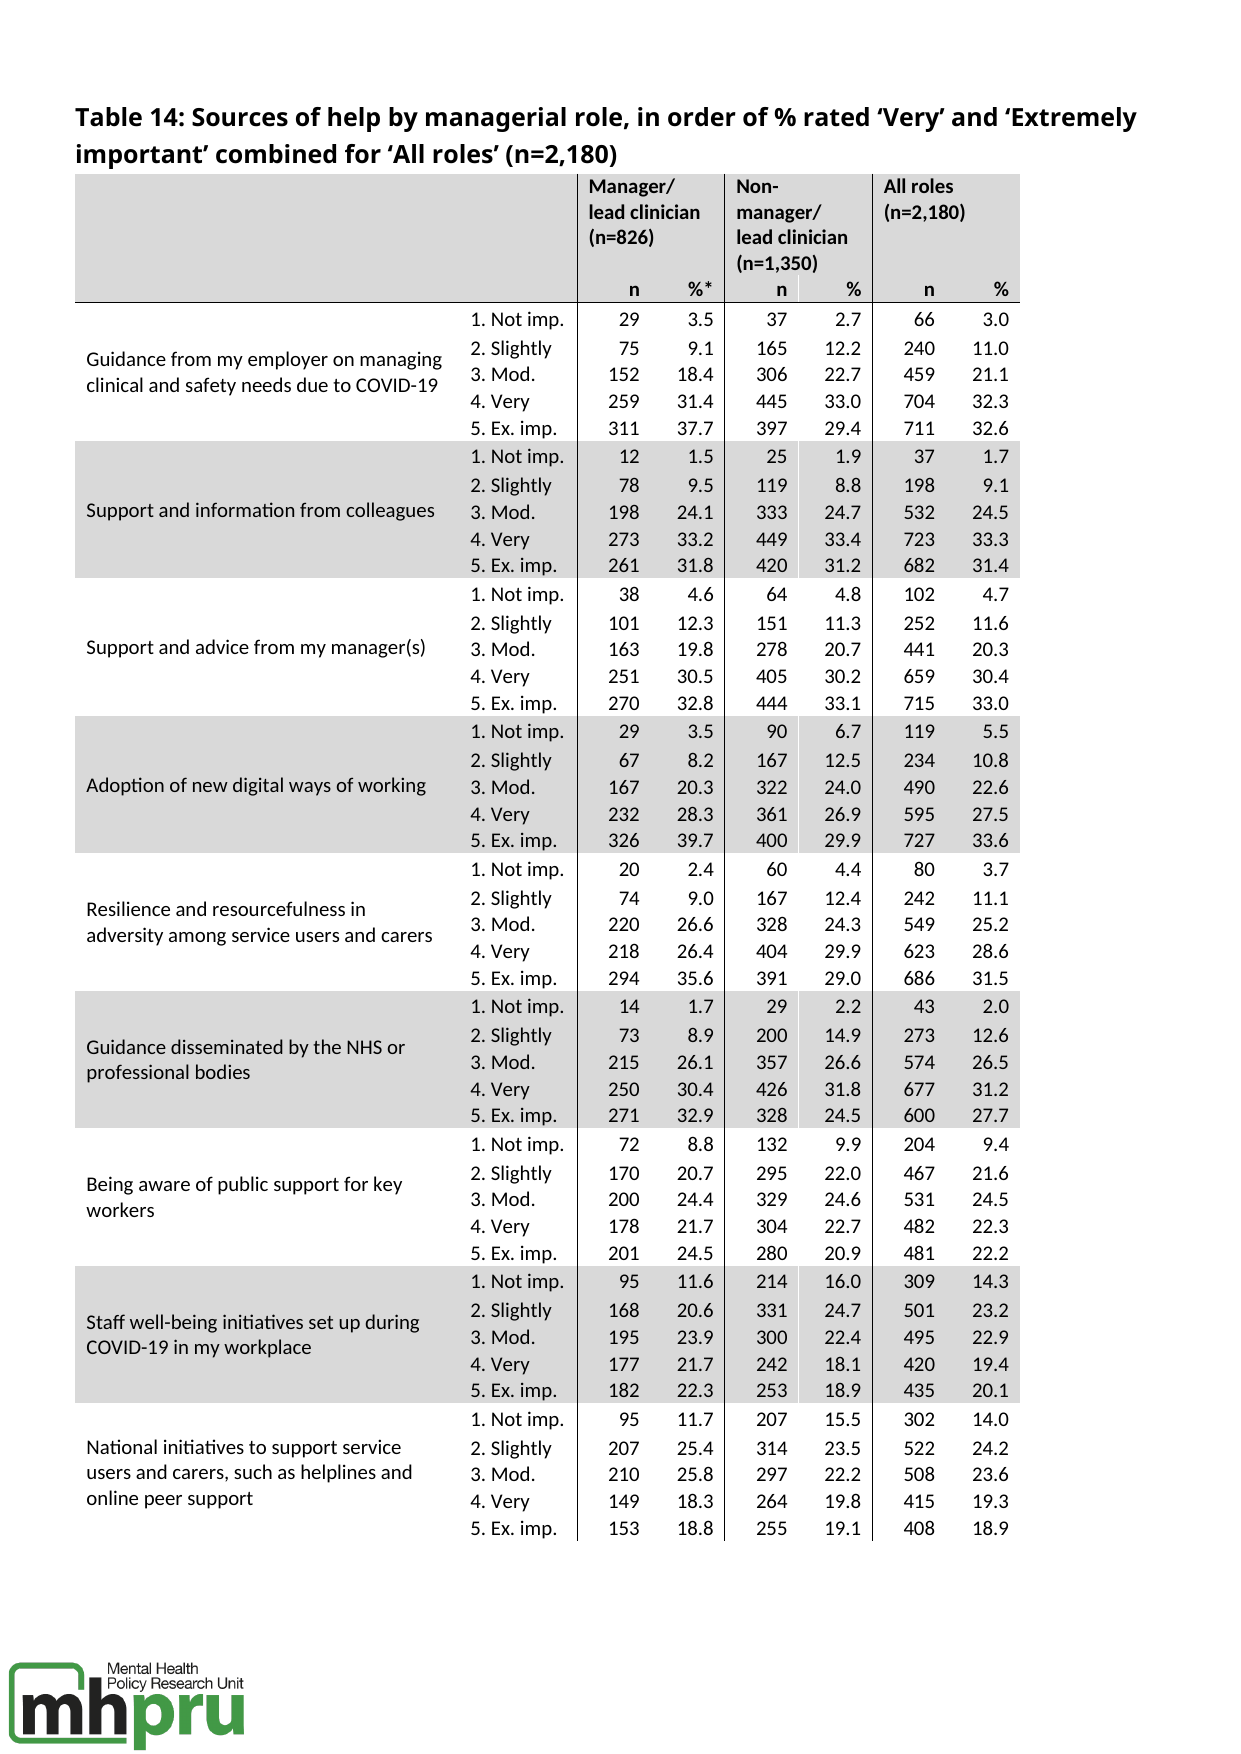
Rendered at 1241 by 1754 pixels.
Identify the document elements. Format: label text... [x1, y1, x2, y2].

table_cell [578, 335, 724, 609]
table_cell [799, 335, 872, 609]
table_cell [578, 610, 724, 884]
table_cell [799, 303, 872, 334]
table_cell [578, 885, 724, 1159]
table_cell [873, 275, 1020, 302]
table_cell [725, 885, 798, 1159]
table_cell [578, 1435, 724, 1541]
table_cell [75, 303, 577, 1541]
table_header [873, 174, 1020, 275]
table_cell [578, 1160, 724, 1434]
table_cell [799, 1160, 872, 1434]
subtitle Table 14: Sources of help by managerial role, in order of % rated ‘Very’ and ‘Extremely important’ combined for ‘All roles’ (n=2,180) [75, 100, 1165, 171]
picture [8, 1660, 246, 1754]
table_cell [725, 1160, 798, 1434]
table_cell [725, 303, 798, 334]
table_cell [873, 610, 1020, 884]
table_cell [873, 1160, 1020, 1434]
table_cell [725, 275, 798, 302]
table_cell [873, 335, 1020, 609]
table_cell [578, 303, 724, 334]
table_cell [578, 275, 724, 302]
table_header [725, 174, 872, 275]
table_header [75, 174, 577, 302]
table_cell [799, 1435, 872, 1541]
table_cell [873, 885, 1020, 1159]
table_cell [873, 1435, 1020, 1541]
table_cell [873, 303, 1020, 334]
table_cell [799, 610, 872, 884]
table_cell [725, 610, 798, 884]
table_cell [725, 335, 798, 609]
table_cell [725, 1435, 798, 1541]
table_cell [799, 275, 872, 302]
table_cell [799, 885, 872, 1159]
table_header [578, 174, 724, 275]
